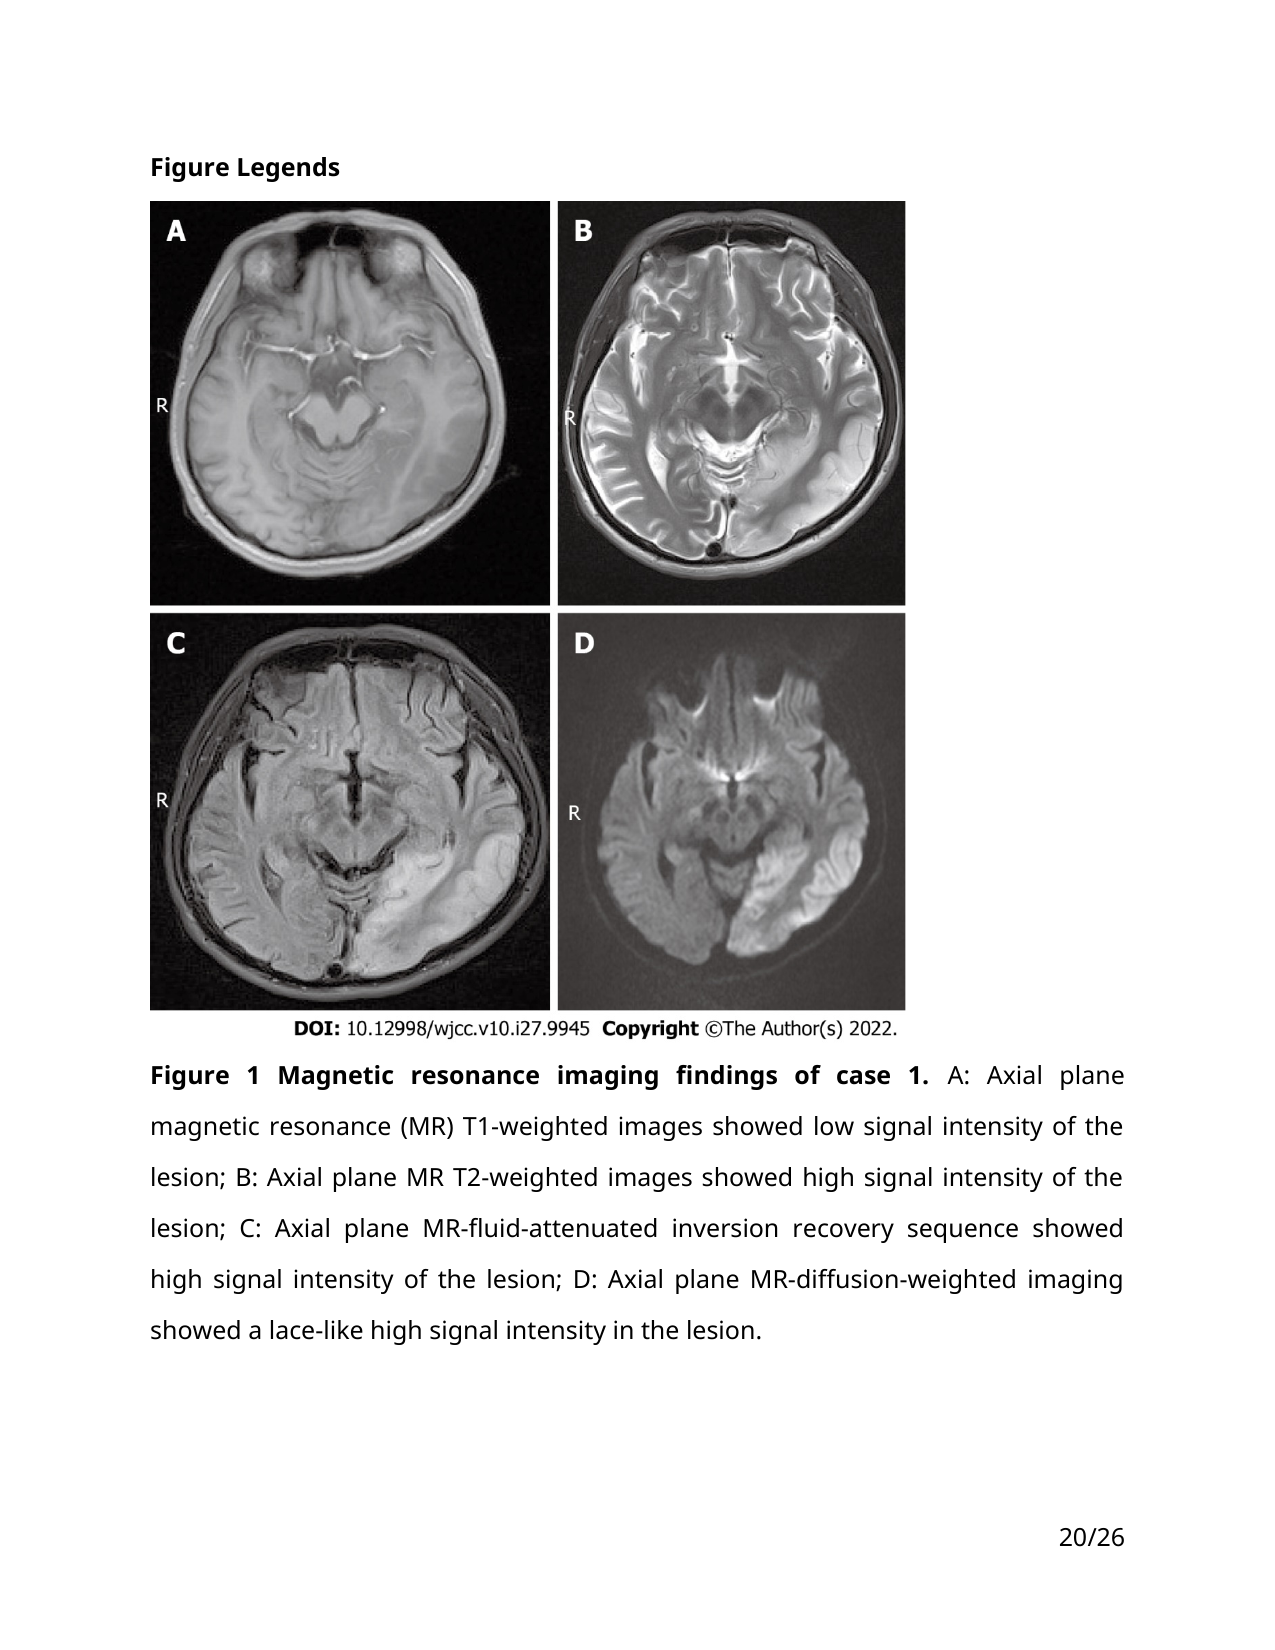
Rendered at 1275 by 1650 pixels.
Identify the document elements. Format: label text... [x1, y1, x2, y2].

picture [150, 201, 906, 1043]
text Figure 1 Magnetic resonance imaging findings of case 1. A: Axial plane magnetic resonance (MR) T1-weighted images showed low signal intensity of the lesion; B: Axial plane MR T2-weighted images showed high signal intensity of the lesion; C: Axial plane MR-fluid-attenuated inversion recovery sequence showed high signal intensity of the lesion; D: Axial plane MR-diffusion-weighted imaging showed a lace-like high signal intensity in the lesion. [150, 1057, 1125, 1347]
text Figure Legends [150, 150, 1125, 184]
